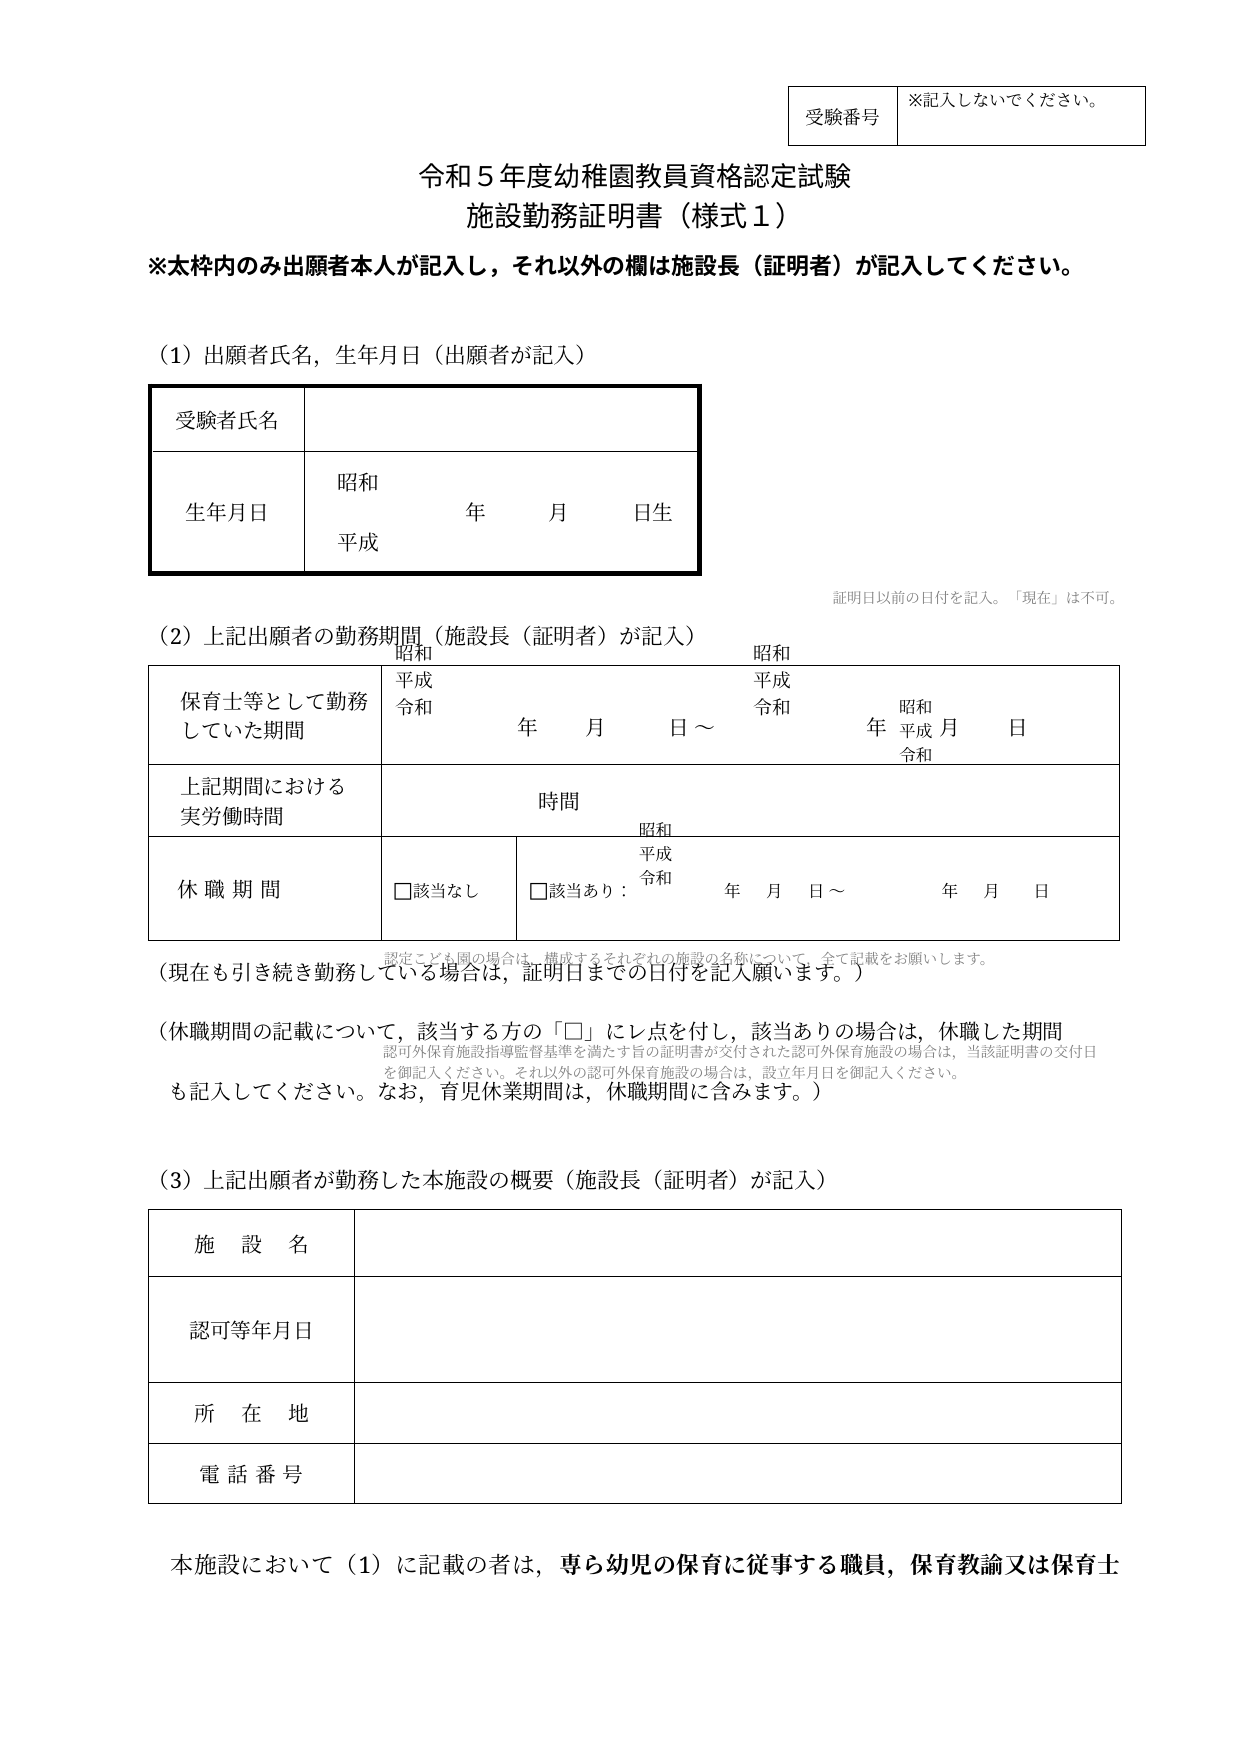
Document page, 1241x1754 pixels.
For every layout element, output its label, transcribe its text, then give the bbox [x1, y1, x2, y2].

table_cell 昭和 平成 [305, 452, 412, 571]
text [148, 1534, 1122, 1593]
table_cell 上記期間における 実労働時間 [149, 765, 381, 836]
text も記入してください。なお，育児休業期間は，休職期間に含みます。） [148, 1060, 1122, 1120]
text （現在も引き続き勤務している場合は，証明日までの日付を記入願います。） [148, 941, 1122, 1001]
table_header 受験者氏名 [152, 388, 304, 451]
text （1）出願者氏名，生年月日（出願者が記入） [148, 324, 1122, 383]
table_cell □該当あり： 年 月 日 ～ 年 月 日 [517, 837, 1119, 940]
text （3）上記出願者が勤務した本施設の概要（施設長（証明者）が記入） [148, 1150, 1122, 1209]
table_cell [355, 1277, 1121, 1382]
text 令和５年度幼稚園教員資格認定試験 [148, 154, 1122, 194]
table_cell [355, 1444, 1121, 1503]
table_cell 時間 [382, 765, 1119, 836]
table_header 年 月 日 ～ 年 月 日 [382, 666, 1119, 764]
table_cell 認可等年月日 [149, 1277, 354, 1382]
table_cell 電話番号 [149, 1444, 354, 1503]
table_header 保育士等として勤務 していた期間 [149, 666, 381, 764]
table_header [305, 388, 697, 451]
text （2）上記出願者の勤務期間（施設長（証明者）が記入） [148, 606, 1122, 665]
table_cell [355, 1383, 1121, 1442]
table_cell 生年月日 [152, 452, 304, 571]
table_header [355, 1210, 1121, 1276]
text （休職期間の記載について，該当する方の「□」にレ点を付し，該当ありの場合は，休職した期間 [148, 1001, 1122, 1060]
table_cell 所 在 地 [149, 1383, 354, 1442]
table_cell □該当なし [382, 837, 516, 940]
table_header 施 設 名 [149, 1210, 354, 1276]
table_cell 休職期間 [149, 837, 381, 940]
text 施設勤務証明書（様式１） [148, 194, 1122, 234]
table_cell 年 月 日生 [412, 452, 697, 571]
text ※太枠内のみ出願者本人が記入し，それ以外の欄は施設長（証明者）が記入してください。 [148, 234, 1122, 294]
